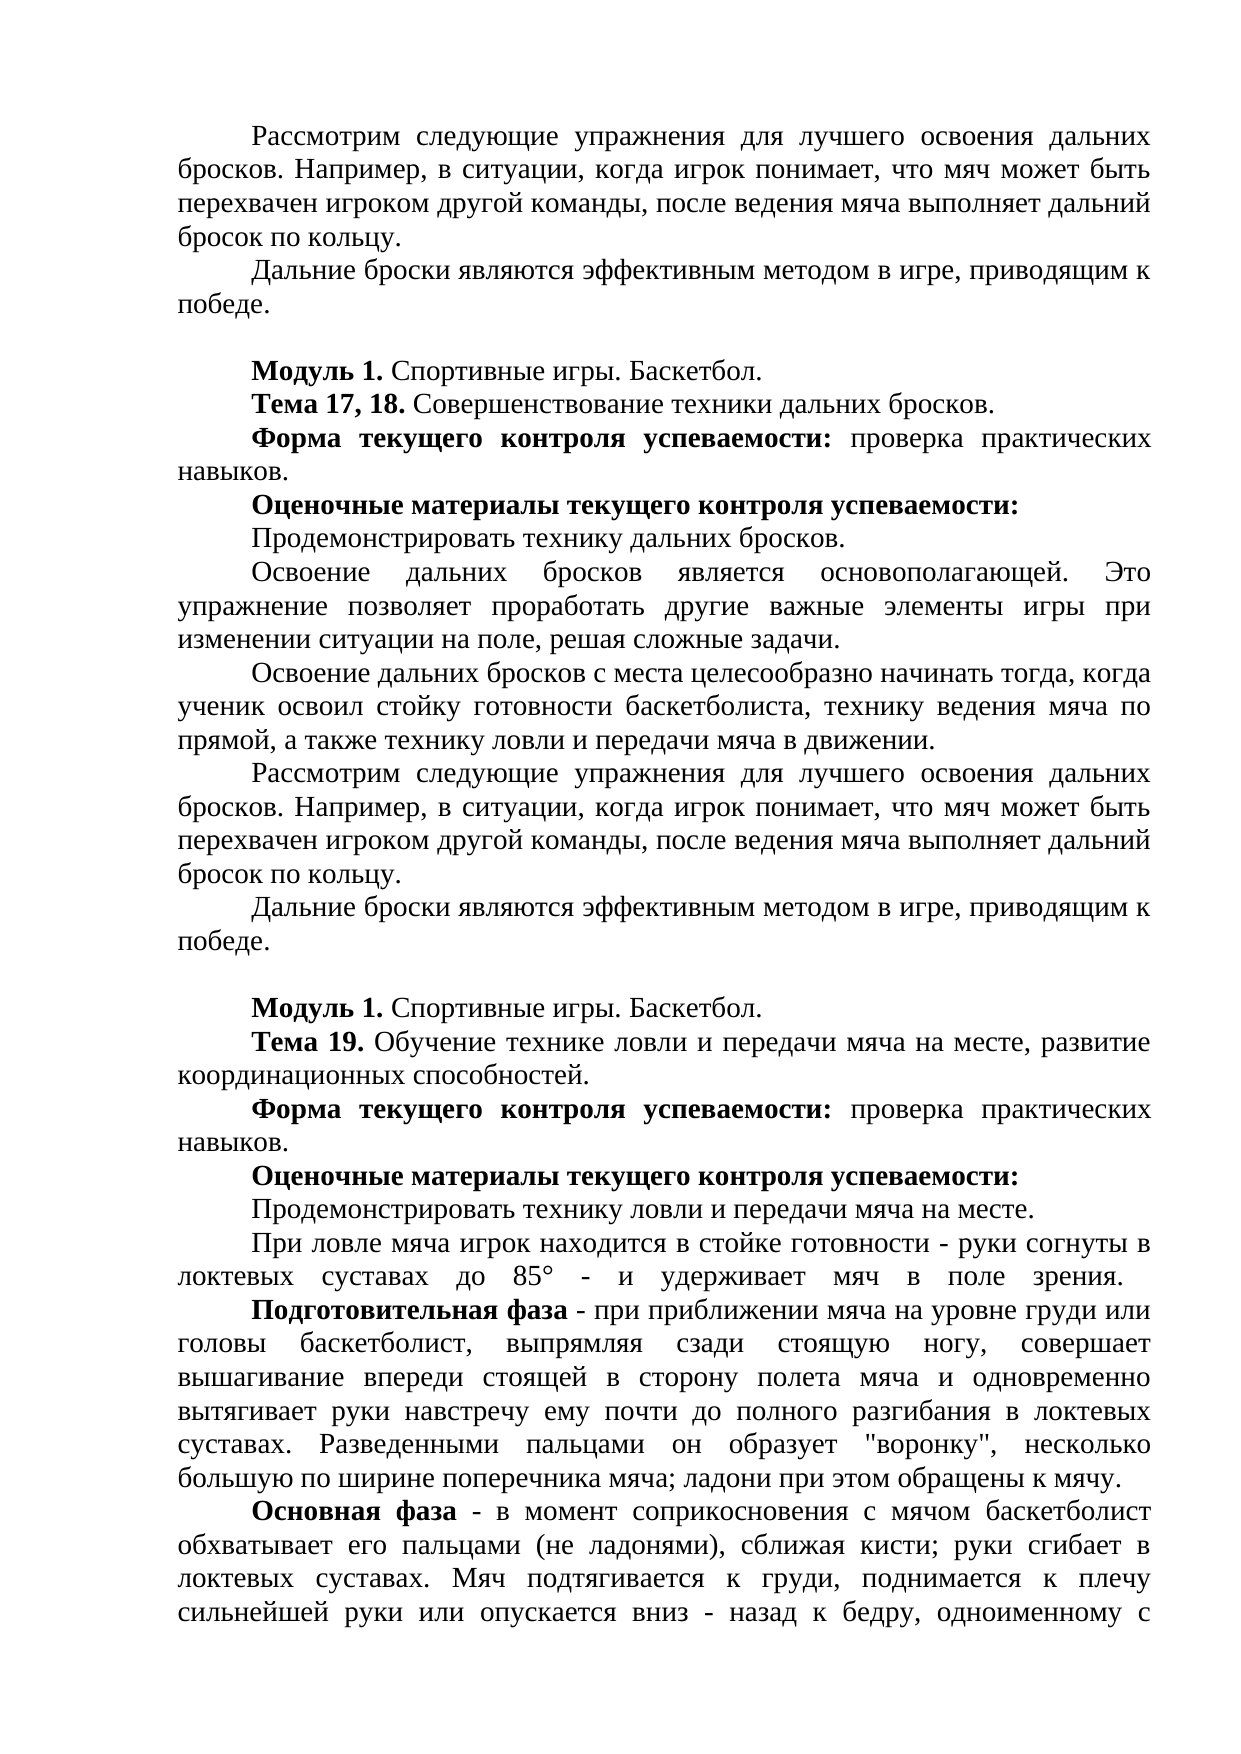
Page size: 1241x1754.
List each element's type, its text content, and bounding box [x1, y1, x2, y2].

text Форма текущего контроля успеваемости: проверка практических навыков. [177, 420, 1152, 487]
text При ловле мяча игрок находится в стойке готовности - руки согнуты в локтевых суставах до 85° - и удерживает мяч в поле зрения. Подготовительная фаза - при приближении мяча на уровне груди или головы баскетболист, выпрямляя сзади стоящую ногу, совершает вышагивание впереди стоящей в сторону полета мяча и одновременно вытягивает руки навстречу ему почти до полного разгибания в локтевых суставах. Разведенными пальцами он образует "воронку", несколько большую по ширине поперечника мяча; ладони при этом обращены к мячу. [177, 1225, 1152, 1493]
text Форма текущего контроля успеваемости: проверка практических навыков. [177, 1091, 1152, 1158]
text Рассмотрим следующие упражнения для лучшего освоения дальних бросков. Например, в ситуации, когда игрок понимает, что мяч может быть перехвачен игроком другой команды, после ведения мяча выполняет дальний бросок по кольцу. [177, 755, 1152, 889]
text Продемонстрировать технику ловли и передачи мяча на месте. [177, 1191, 1152, 1225]
text Рассмотрим следующие упражнения для лучшего освоения дальних бросков. Например, в ситуации, когда игрок понимает, что мяч может быть перехвачен игроком другой команды, после ведения мяча выполняет дальний бросок по кольцу. [177, 118, 1152, 252]
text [177, 1493, 1152, 1627]
text Продемонстрировать технику дальних бросков. [177, 521, 1152, 554]
text Тема 19. Обучение технике ловли и передачи мяча на месте, развитие координационных способностей. [177, 1024, 1152, 1091]
text Дальние броски являются эффективным методом в игре, приводящим к победе. [177, 252, 1152, 319]
text Модуль 1. Спортивные игры. Баскетбол. [177, 353, 1152, 386]
text Оценочные материалы текущего контроля успеваемости: [177, 1158, 1152, 1191]
text Освоение дальних бросков с места целесообразно начинать тогда, когда ученик освоил стойку готовности баскетболиста, технику ведения мяча по прямой, а также технику ловли и передачи мяча в движении. [177, 655, 1152, 755]
text Дальние броски являются эффективным методом в игре, приводящим к победе. [177, 889, 1152, 957]
text Оценочные материалы текущего контроля успеваемости: [177, 487, 1152, 521]
text Освоение дальних бросков является основополагающей. Это упражнение позволяет проработать другие важные элементы игры при изменении ситуации на поле, решая сложные задачи. [177, 554, 1152, 655]
text Тема 17, 18. Совершенствование техники дальних бросков. [177, 386, 1152, 420]
text Модуль 1. Спортивные игры. Баскетбол. [177, 990, 1152, 1024]
